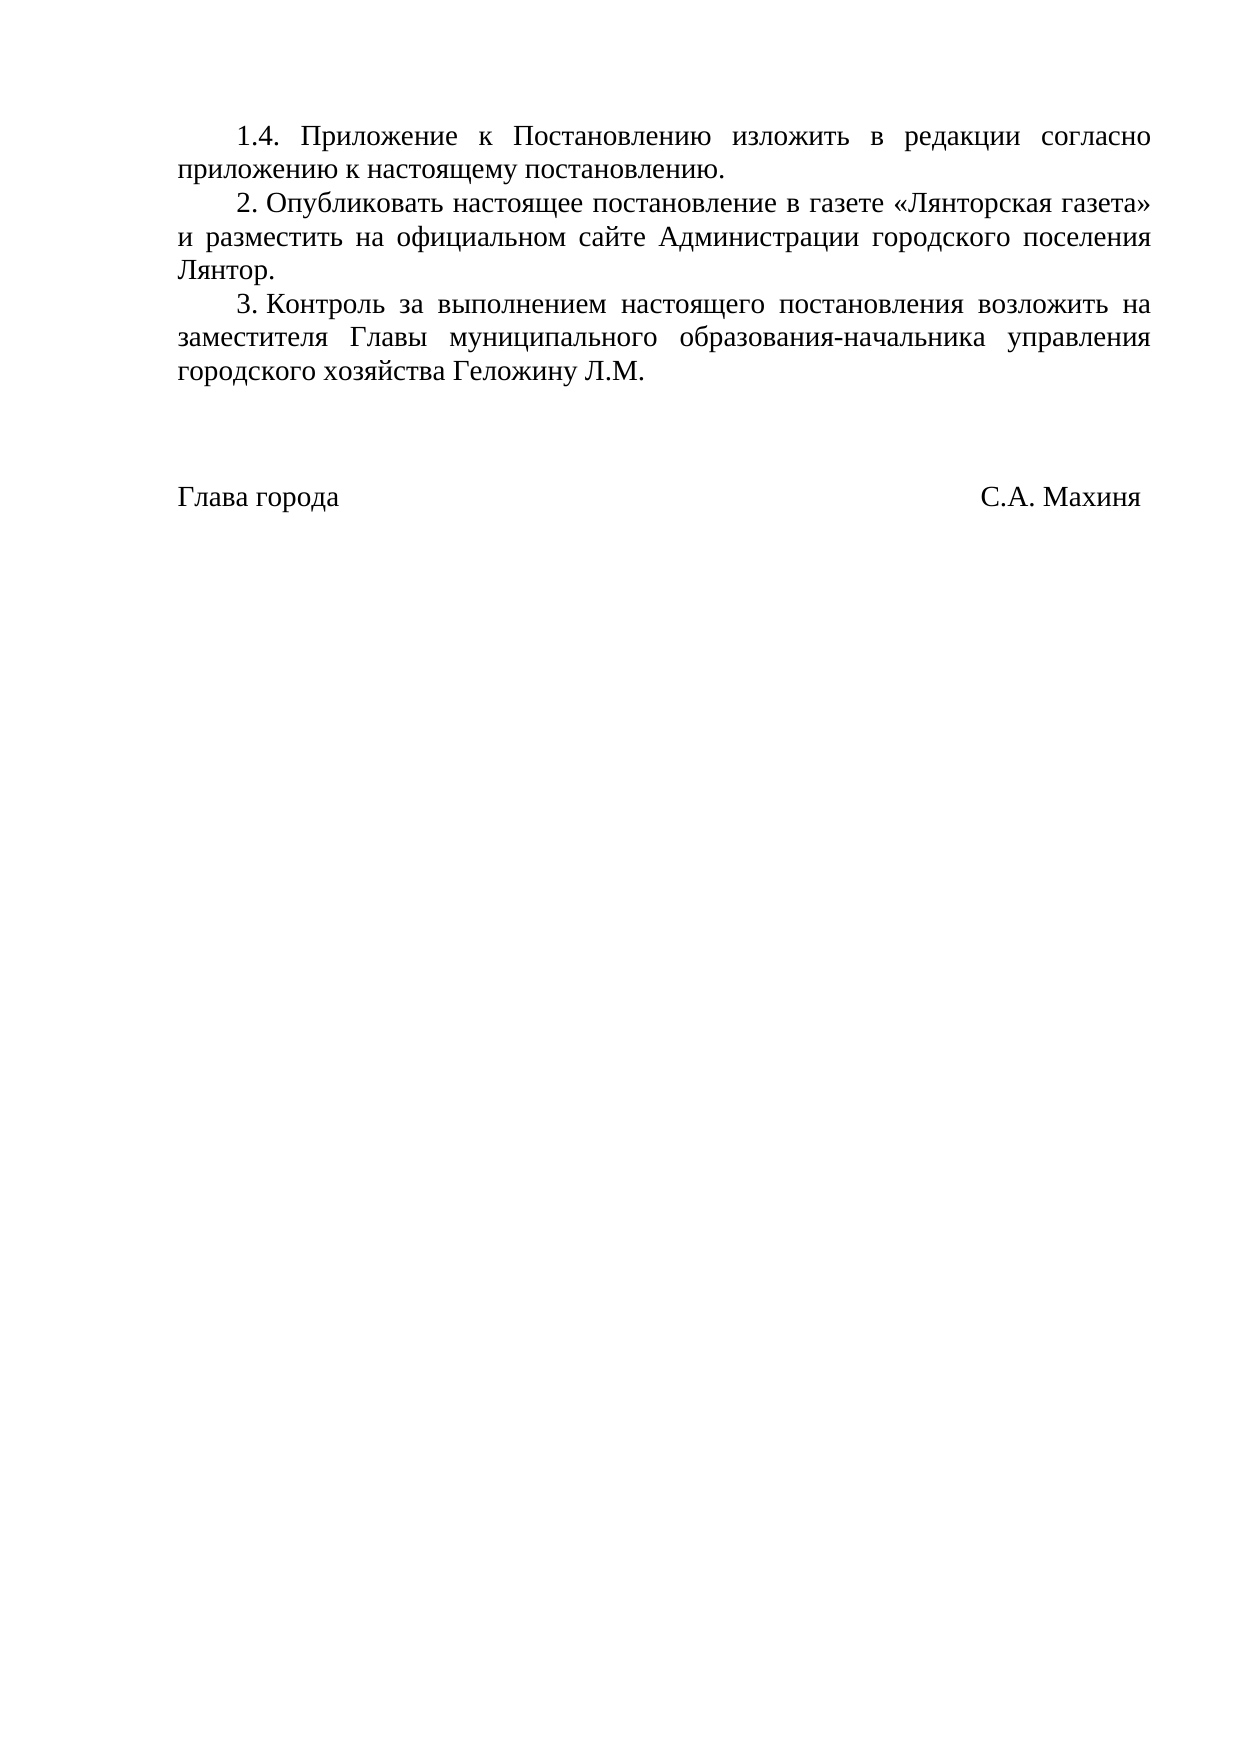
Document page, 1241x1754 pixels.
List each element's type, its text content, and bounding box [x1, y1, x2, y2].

list Контроль за выполнением настоящего постановления возложить на заместителя Главы муниципального образования-начальника управления городского хозяйства Геложину Л.М. [177, 286, 1152, 386]
text Глава города С.А. Махиня [177, 479, 1152, 513]
title 1.4. Приложение к Постановлению изложить в редакции согласно приложению к настоящему постановлению. [177, 118, 1152, 185]
list Опубликовать настоящее постановление в газете «Лянторская газета» и разместить на официальном сайте Администрации городского поселения Лянтор. [177, 185, 1152, 286]
